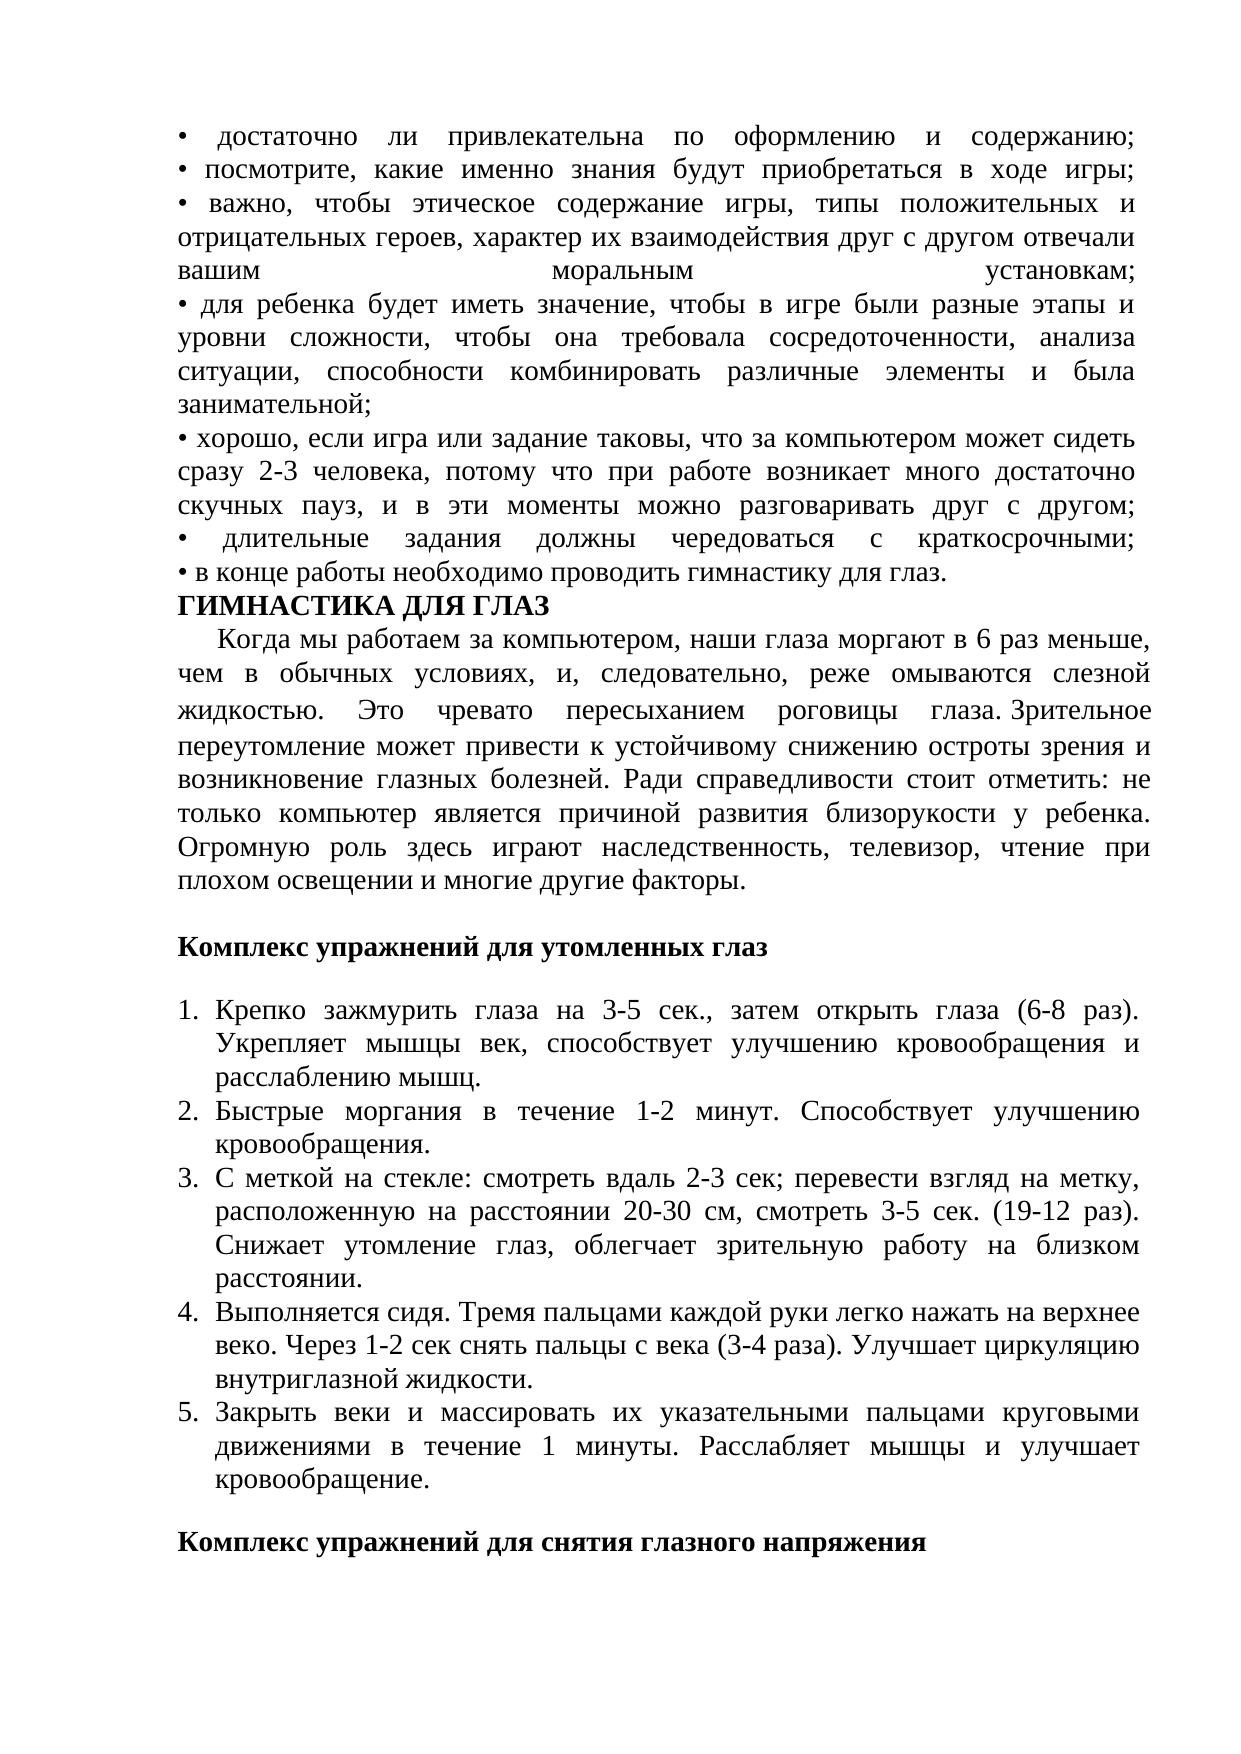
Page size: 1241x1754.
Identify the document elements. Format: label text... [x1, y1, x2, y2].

text ГИМНАСТИКА ДЛЯ ГЛАЗ [177, 588, 1152, 621]
list Закрыть веки и массировать их указательными пальцами круговыми движениями в течение 1 минуты. Расслабляет мышцы и улучшает кровообращение. [177, 1394, 1141, 1495]
list Выполняется сидя. Тремя пальцами каждой руки легко нажать на верхнее веко. Через 1-2 сек снять пальцы с века (3-4 раза). Улучшает циркуляцию внутриглазной жидкости. [177, 1294, 1141, 1394]
text Комплекс упражнений для снятия глазного напряжения [177, 1524, 1141, 1558]
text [177, 118, 1136, 588]
list С меткой на стекле: смотреть вдаль 2-3 сек; перевести взгляд на метку, расположенную на расстоянии 20-30 см, смотреть 3-5 сек. (19-12 раз). Снижает утомление глаз, облегчает зрительную работу на близком расстоянии. [177, 1160, 1141, 1294]
list Крепко зажмурить глаза на 3-5 сек., затем открыть глаза (6-8 раз). Укрепляет мышцы век, способствует улучшению кровообращения и расслаблению мышц. [177, 992, 1141, 1093]
text Комплекс упражнений для утомленных глаз [177, 929, 1152, 963]
list Быстрые моргания в течение 1-2 минут. Способствует улучшению кровообращения. [177, 1093, 1141, 1160]
text Когда мы работаем за компьютером, наши глаза моргают в 6 раз меньше, чем в обычных условиях, и, следовательно, реже омываются слезной жидкостью. Это чревато пересыханием роговицы глаза. Зрительное переутомление может привести к устойчивому снижению остроты зрения и возникновение глазных болезней. Ради справедливости стоит отметить: не только компьютер является причиной развития близорукости у ребенка. Огромную роль здесь играют наследственность, телевизор, чтение при плохом освещении и многие другие факторы. [177, 621, 1152, 896]
